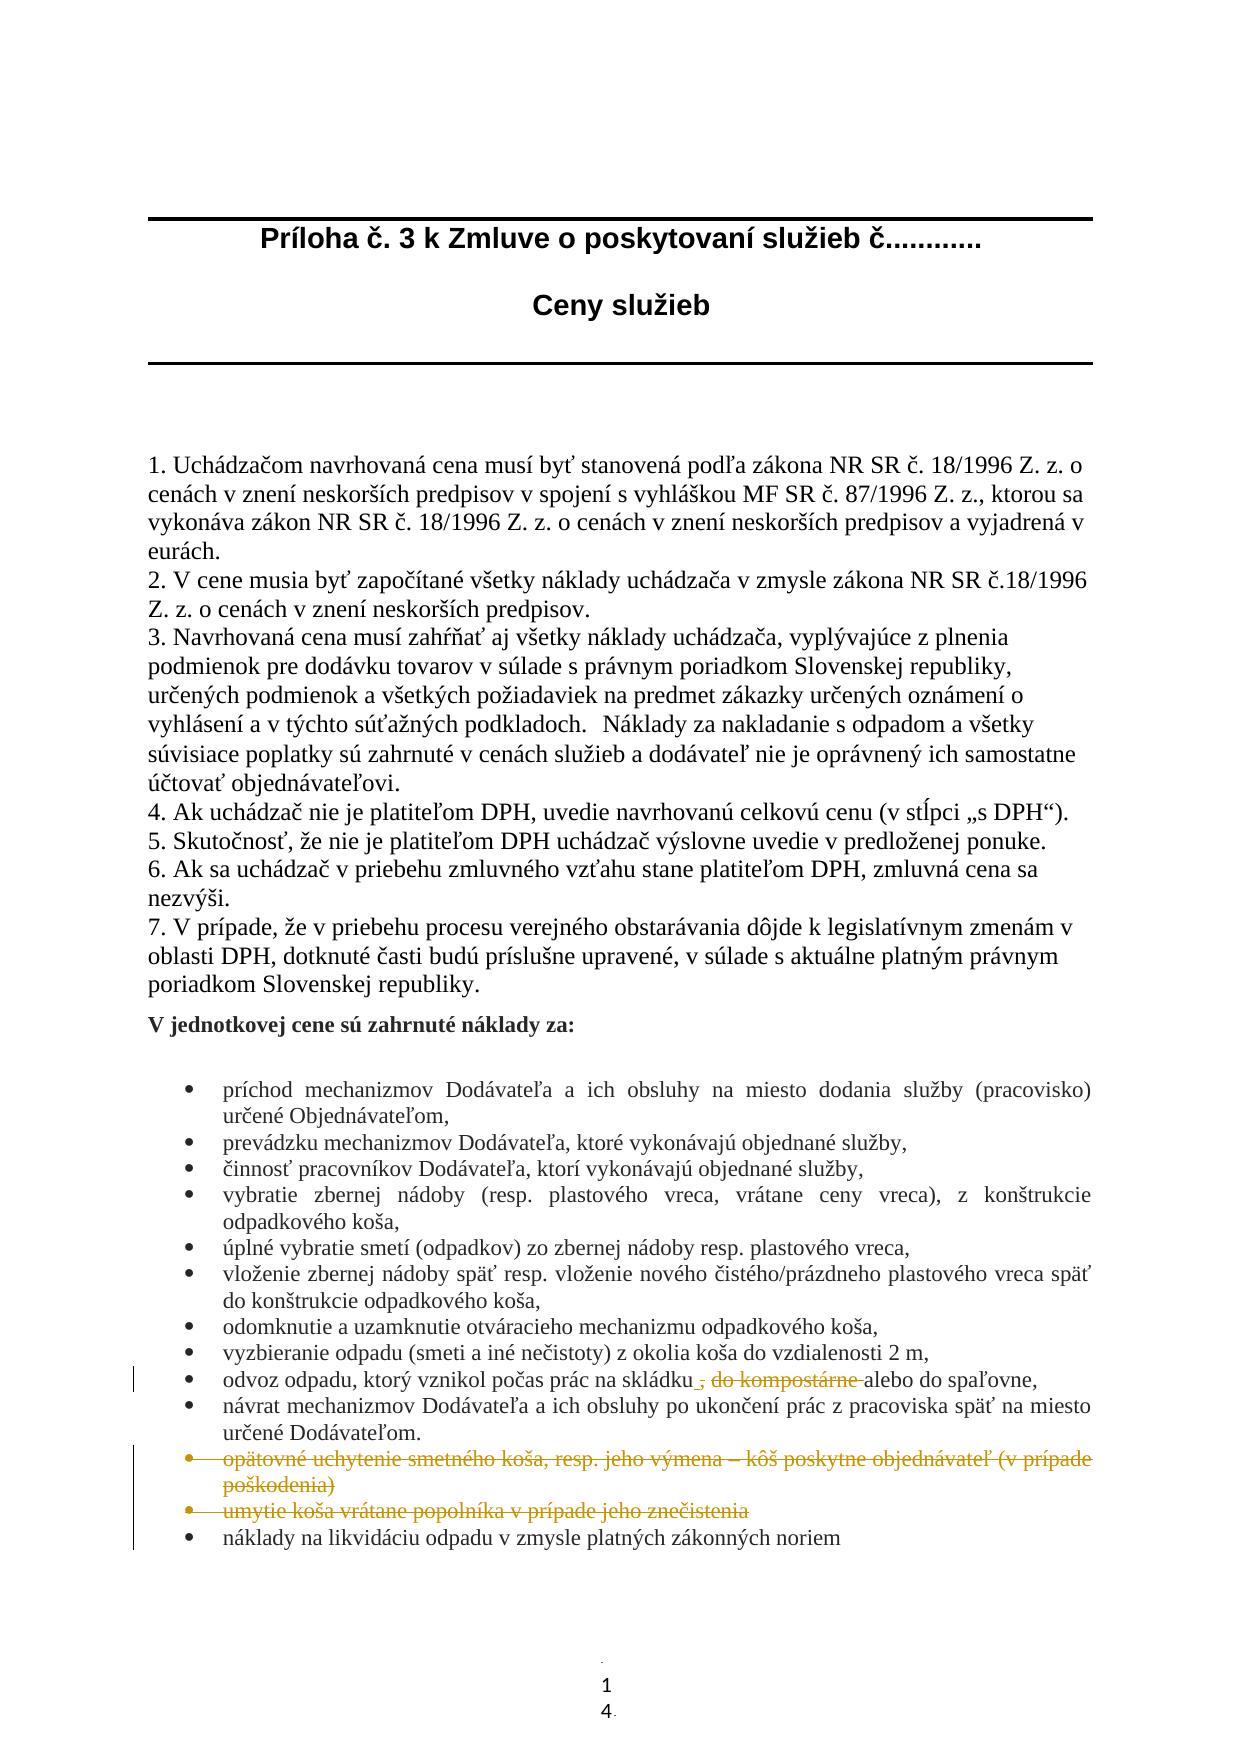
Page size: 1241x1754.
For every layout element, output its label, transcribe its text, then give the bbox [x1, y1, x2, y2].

list úplné vybratie smetí (odpadkov) zo zbernej nádoby resp. plastového vreca, [185, 1234, 1093, 1260]
list prevádzku mechanizmov Dodávateľa, ktoré vykonávajú objednané služby, [185, 1129, 1093, 1155]
list činnosť pracovníkov Dodávateľa, ktorí vykonávajú objednané služby, [185, 1155, 1093, 1181]
text 2. V cene musia byť započítané všetky náklady uchádzača v zmysle zákona NR SR č.18/1996 Z. z. o cenách v znení neskorších predpisov. [148, 565, 1093, 622]
text 7. V prípade, že v priebehu procesu verejného obstarávania dôjde k legislatívnym zmenám v oblasti DPH, dotknuté časti budú príslušne upravené, v súlade s aktuálne platným právnym poriadkom Slovenskej republiky. [148, 912, 1093, 998]
text 6. Ak sa uchádzač v priebehu zmluvného vzťahu stane platiteľom DPH, zmluvná cena sa nezvýši. [148, 854, 1093, 912]
list vloženie zbernej nádoby späť resp. vloženie nového čistého/prázdneho plastového vreca späť do konštrukcie odpadkového koša, [185, 1260, 1093, 1313]
list príchod mechanizmov Dodávateľa a ich obsluhy na miesto dodania služby (pracovisko) určené Objednávateľom, [185, 1076, 1093, 1129]
text 5. Skutočnosť, že nie je platiteľom DPH uchádzač výslovne uvedie v predloženej ponuke. [148, 826, 1093, 854]
list vybratie zbernej nádoby (resp. plastového vreca, vrátane ceny vreca), z konštrukcie odpadkového koša, [185, 1181, 1093, 1234]
list vyzbieranie odpadu (smeti a iné nečistoty) z okolia koša do vzdialenosti 2 m, [185, 1339, 1093, 1366]
list návrat mechanizmov Dodávateľa a ich obsluhy po ukončení prác z pracoviska späť na miesto určené Dodávateľom. [185, 1392, 1093, 1445]
text Príloha č. 3 k Zmluve o poskytovaní služieb č............ [150, 221, 1093, 254]
text Ceny služieb [150, 288, 1093, 321]
list odvoz odpadu, ktorý vznikol počas prác na skládku alebo do spaľovne, [185, 1366, 1093, 1392]
list odomknutie a uzamknutie otváracieho mechanizmu odpadkového koša, [185, 1313, 1093, 1339]
text 1. Uchádzačom navrhovaná cena musí byť stanovená podľa zákona NR SR č. 18/1996 Z. z. o cenách v znení neskorších predpisov v spojení s vyhláškou MF SR č. 87/1996 Z. z., ktorou sa vykonáva zákon NR SR č. 18/1996 Z. z. o cenách v znení neskorších predpisov a vyjadrená v eurách. [148, 450, 1093, 565]
text V jednotkovej cene sú zahrnuté náklady za: [148, 1011, 1093, 1037]
list náklady na likvidáciu odpadu v zmysle platných zákonných noriem [185, 1524, 1093, 1550]
text 3. Navrhovaná cena musí zahŕňať aj všetky náklady uchádzača, vyplývajúce z plnenia podmienok pre dodávku tovarov v súlade s právnym poriadkom Slovenskej republiky, určených podmienok a všetkých požiadaviek na predmet zákazky určených oznámení o vyhlásení a v týchto súťažných podkladoch. Náklady za nakladanie s odpadom a všetky súvisiace poplatky sú zahrnuté v cenách služieb a dodávateľ nie je oprávnený ich samostatne účtovať objednávateľovi. [148, 622, 1093, 797]
text 4. Ak uchádzač nie je platiteľom DPH, uvedie navrhovanú celkovú cenu (v stĺpci „s DPH“). [148, 797, 1093, 826]
